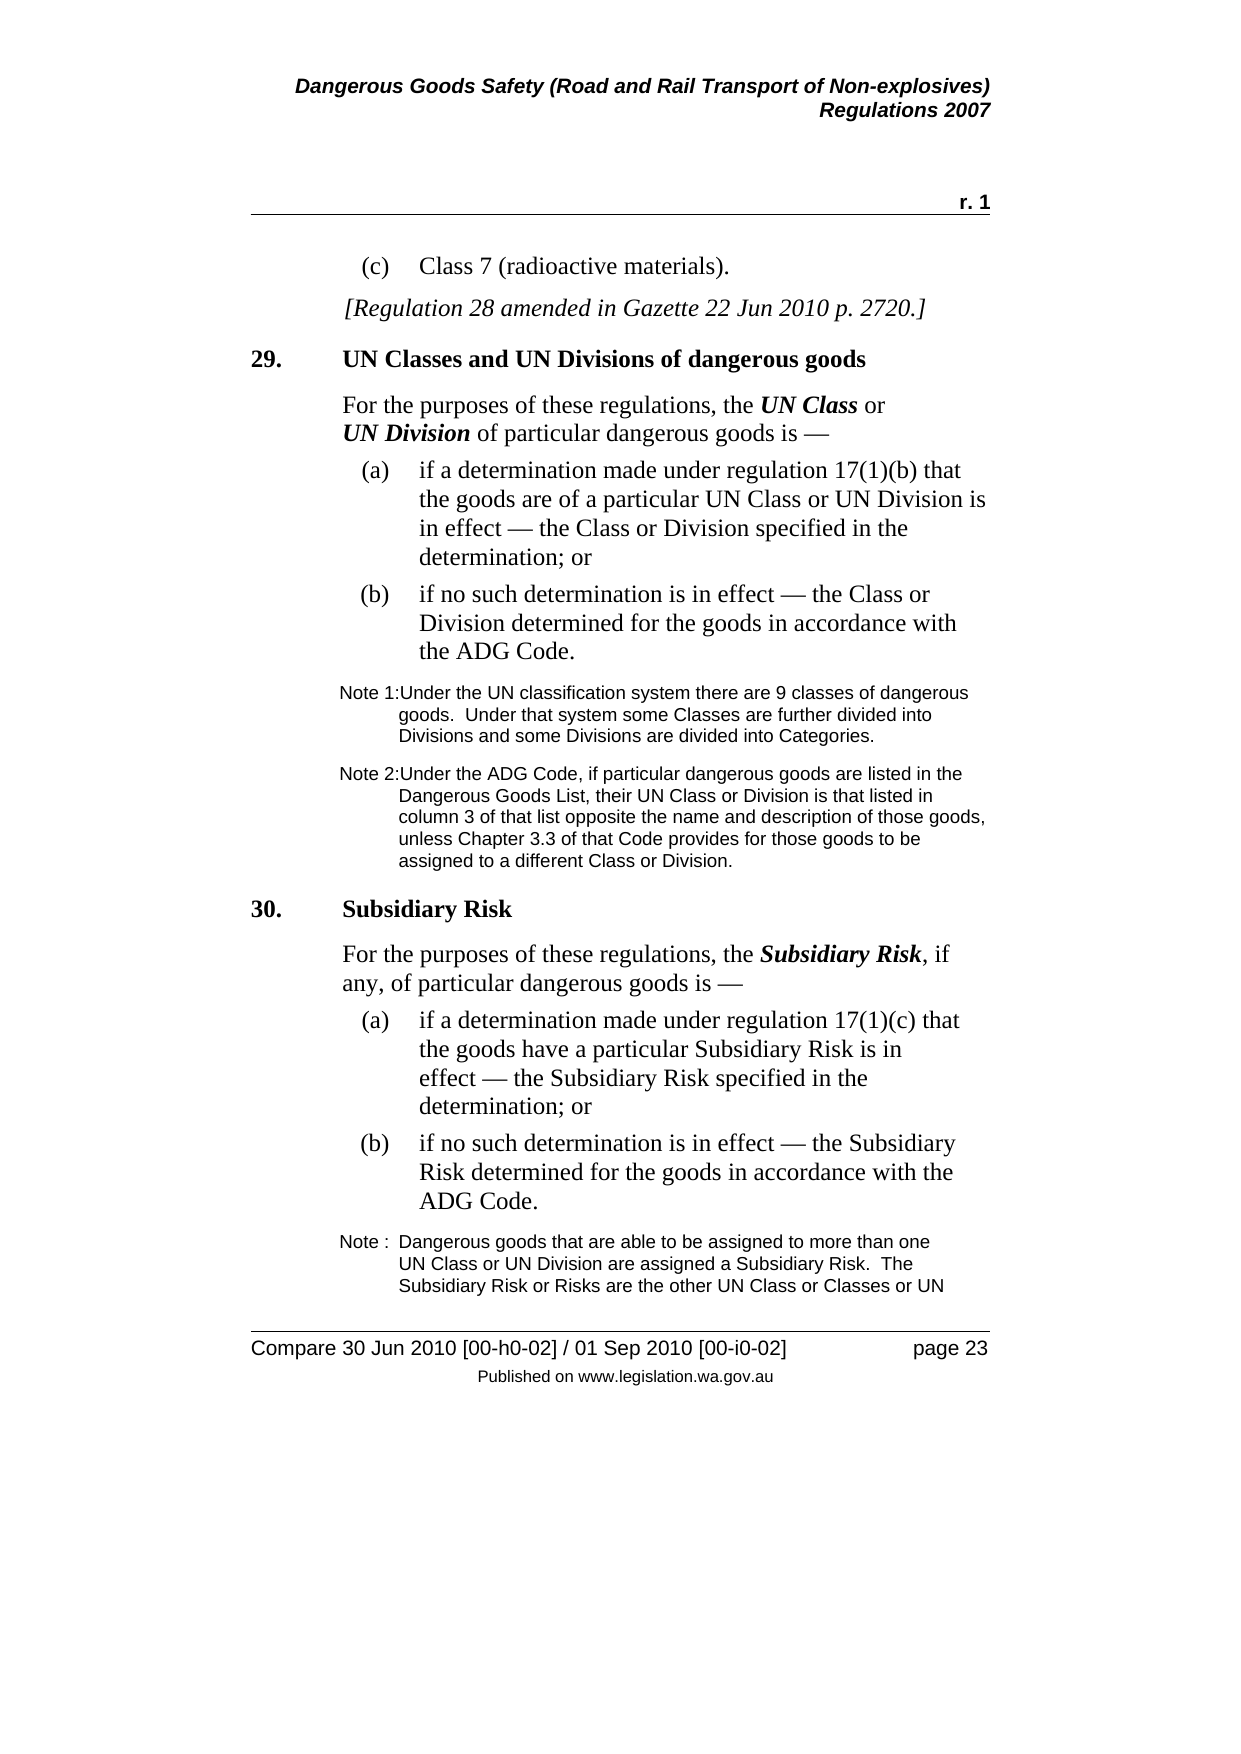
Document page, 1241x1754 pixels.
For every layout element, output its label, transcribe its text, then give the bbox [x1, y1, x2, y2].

text (a) if a determination made under regulation 17(1)(b) that the goods are of a particular UN Class or UN Division is in effect — the Class or Division specified in the determination; or [251, 456, 990, 571]
subtitle 29. UN Classes and UN Divisions of dangerous goods [251, 344, 990, 373]
subtitle 30. Subsidiary Risk [251, 894, 990, 923]
text (c) Class 7 (radioactive materials). [251, 251, 990, 280]
text [Regulation 28 amended in Gazette 22 Jun 2010 p. 2720.] [251, 293, 990, 321]
text (b) if no such determination is in effect — the Subsidiary Risk determined for the goods in accordance with the ADG Code. [251, 1128, 990, 1215]
text For the purposes of these regulations, the Subsidiary Risk, if any, of particular dangerous goods is — [251, 939, 990, 997]
text For the purposes of these regulations, the UN Class or UN Division of particular dangerous goods is — [251, 390, 990, 447]
text (b) if no such determination is in effect — the Class or Division determined for the goods in accordance with the ADG Code. [251, 579, 990, 665]
text Note 2:Under the ADG Code, if particular dangerous goods are listed in the Dangerous Goods List, their UN Class or Division is that listed in column 3 of that list opposite the name and description of those goods, unless Chapter 3.3 of that Code provides for those goods to be assigned to a different Class or Division. [251, 763, 990, 871]
text Note 1:Under the UN classification system there are 9 classes of dangerous goods. Under that system some Classes are further divided into Divisions and some Divisions are divided into Categories. [251, 682, 990, 746]
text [251, 1231, 990, 1296]
text (a) if a determination made under regulation 17(1)(c) that the goods have a particular Subsidiary Risk is in effect — the Subsidiary Risk specified in the determination; or [251, 1005, 990, 1120]
